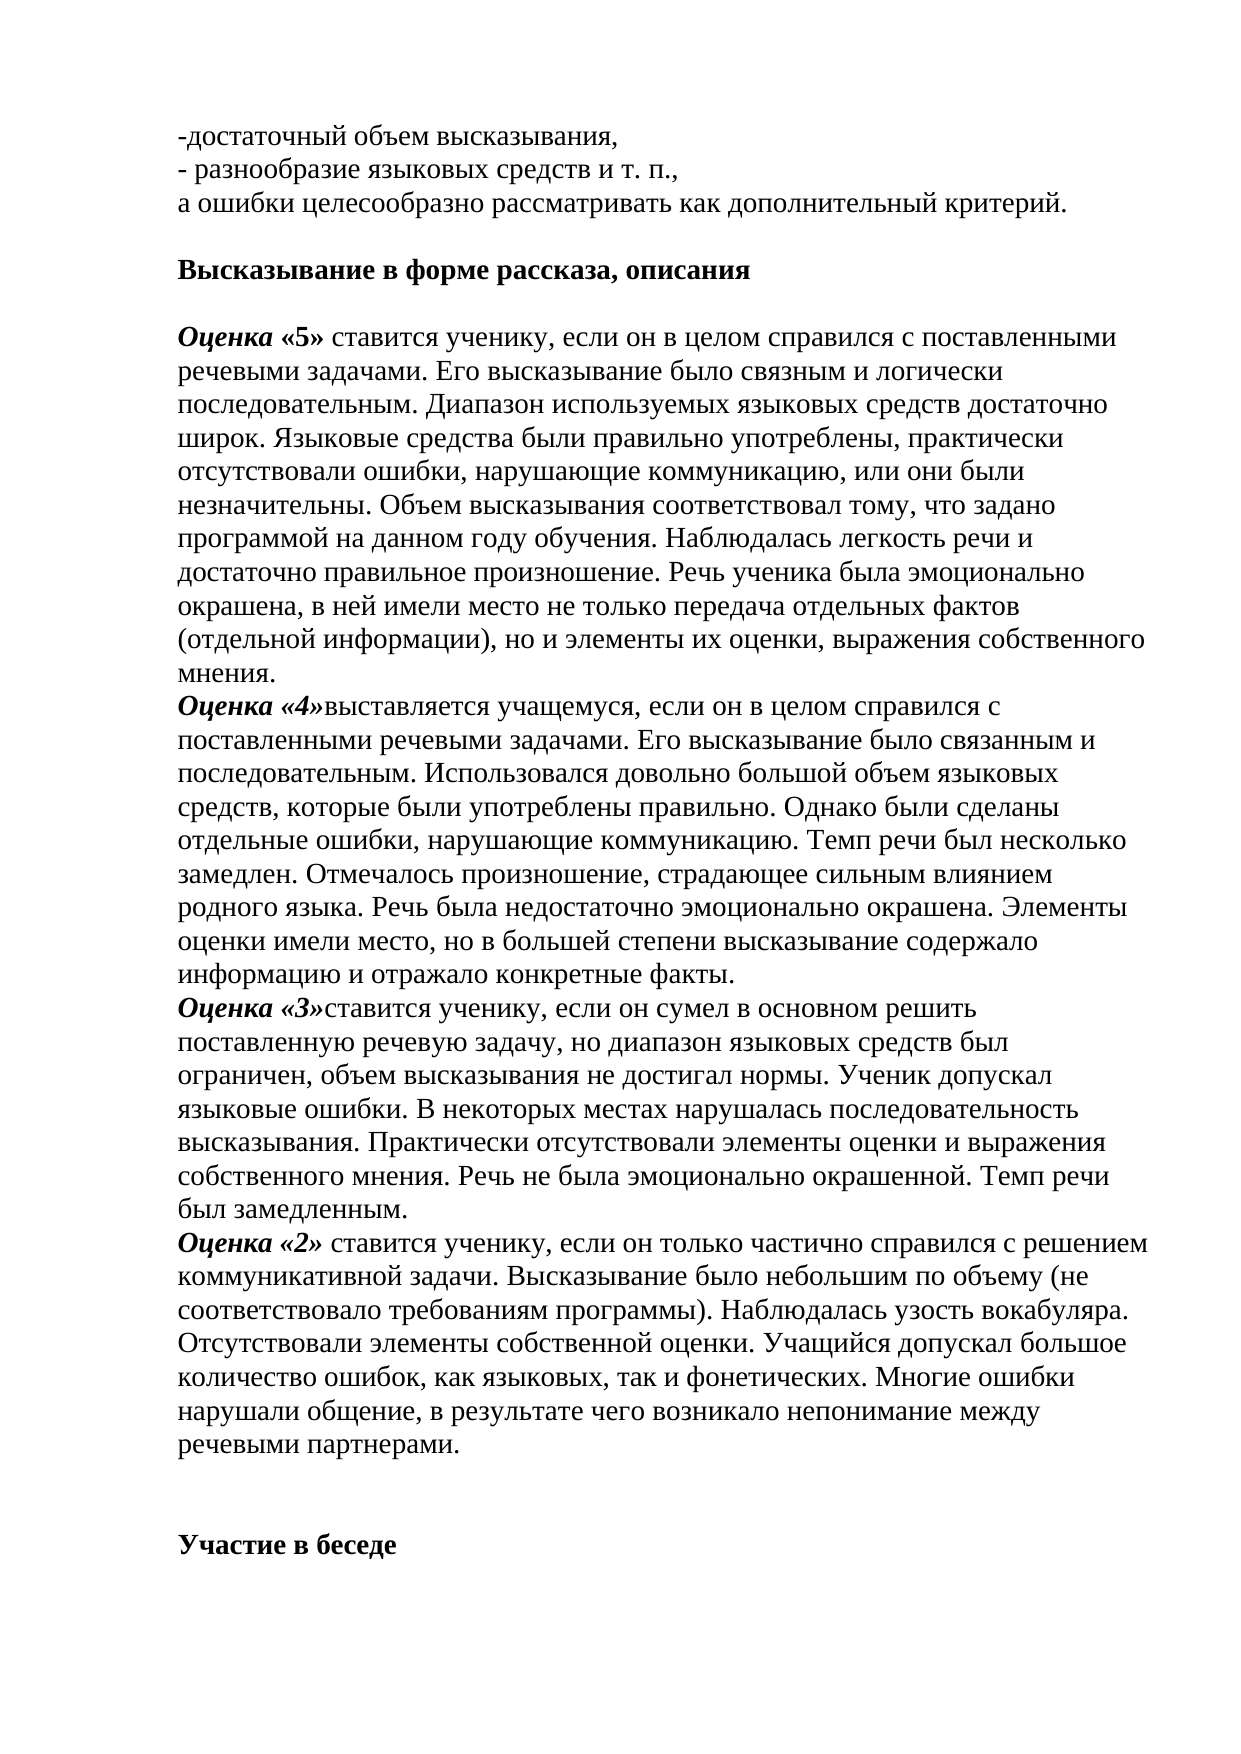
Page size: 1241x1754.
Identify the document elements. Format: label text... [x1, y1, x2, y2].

text Высказывание в форме рассказа, описания [177, 252, 1152, 286]
text Участие в беседе [177, 1527, 1152, 1560]
text Оценка «2» ставится ученику, если он только частично справился с решением коммуникативной задачи. Высказывание было небольшим по объему (не соответствовало требованиям программы). Наблюдалась узость вокабуляра. Отсутствовали элементы собственной оценки. Учащийся допускал большое количество ошибок, как языковых, так и фонетических. Многие ошибки нарушали общение, в результате чего возникало непонимание между речевыми партнерами. [177, 1225, 1152, 1460]
text Оценка «4»выставляется учащемуся, если он в целом справился с поставленными речевыми задачами. Его высказывание было связанным и последовательным. Использовался довольно большой объем языковых средств, которые были употреблены правильно. Однако были сделаны отдельные ошибки, нарушающие коммуникацию. Темп речи был несколько замедлен. Отмечалось произношение, страдающее сильным влиянием родного языка. Речь была недостаточно эмоционально окрашена. Элементы оценки имели место, но в большей степени высказывание содержало информацию и отражало конкретные факты. [177, 688, 1152, 990]
text - разнообразие языковых средств и т. п., [177, 152, 1152, 185]
text а ошибки целесообразно рассматривать как дополнительный критерий. [177, 185, 1152, 219]
text -достаточный объем высказывания, [177, 118, 1152, 152]
text Оценка «5» ставится ученику, если он в целом справился с поставленными речевыми задачами. Его высказывание было связным и логически последовательным. Диапазон используемых языковых средств достаточно широк. Языковые средства были правильно употреблены, практически отсутствовали ошибки, нарушающие коммуникацию, или они были незначительны. Объем высказывания соответствовал тому, что задано программой на данном году обучения. Наблюдалась легкость речи и достаточно правильное произношение. Речь ученика была эмоционально окрашена, в ней имели место не только передача отдельных фактов (отдельной информации), но и элементы их оценки, выражения собственного мнения. [177, 319, 1152, 688]
text Оценка «3»ставится ученику, если он сумел в основном решить поставленную речевую задачу, но диапазон языковых средств был ограничен, объем высказывания не достигал нормы. Ученик допускал языковые ошибки. В некоторых местах нарушалась последовательность высказывания. Практически отсутствовали элементы оценки и выражения собственного мнения. Речь не была эмоционально окрашенной. Темп речи был замедленным. [177, 990, 1152, 1225]
